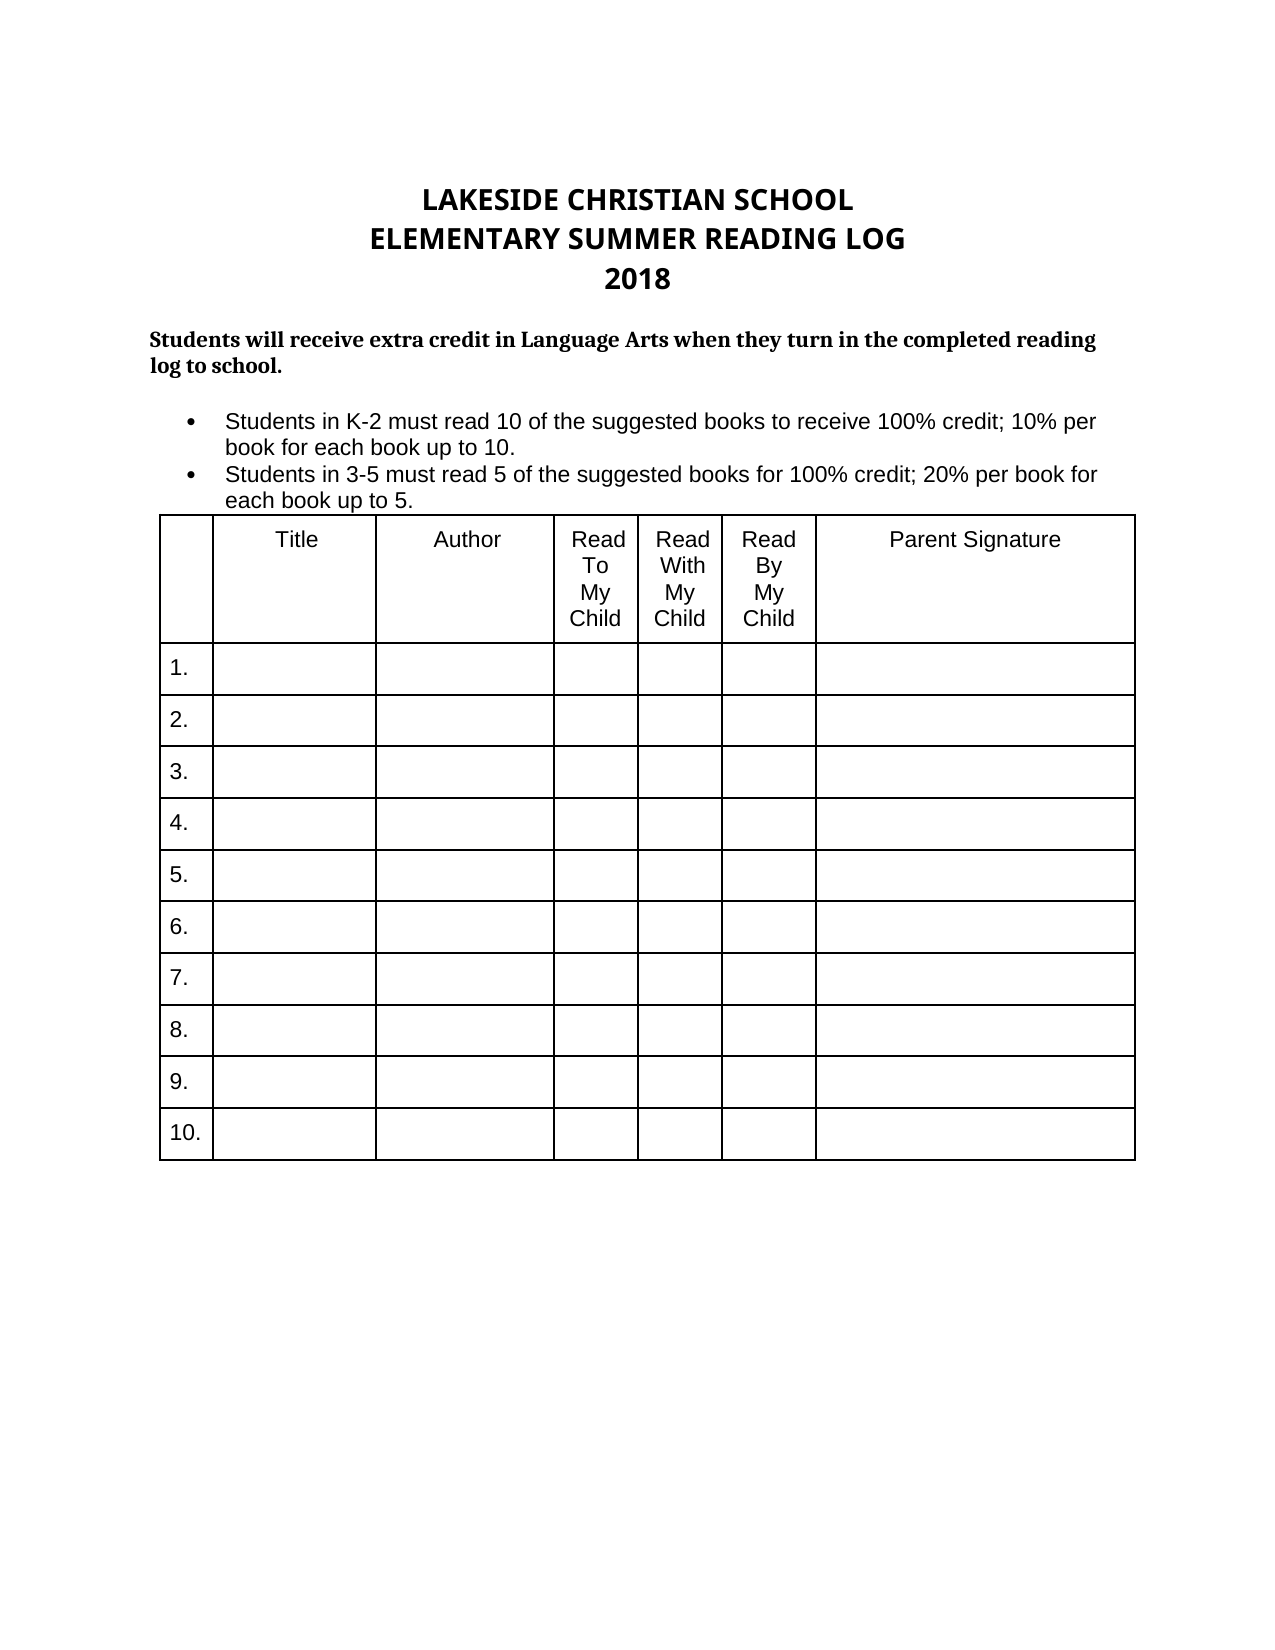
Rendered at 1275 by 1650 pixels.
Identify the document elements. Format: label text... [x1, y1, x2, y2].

table_cell [555, 1006, 637, 1055]
table_cell [555, 902, 637, 952]
table_cell [555, 799, 637, 848]
table_cell 7. [161, 954, 212, 1003]
table_cell [639, 1057, 721, 1107]
table_cell 5. [161, 851, 212, 900]
table_cell [214, 851, 375, 900]
table_cell [723, 1057, 815, 1107]
text LAKESIDE CHRISTIAN SCHOOL [150, 179, 1125, 218]
table_cell [639, 747, 721, 797]
table_header Author [377, 516, 553, 642]
table_cell [723, 851, 815, 900]
table_cell [555, 1057, 637, 1107]
table_header Parent Signature [817, 516, 1134, 642]
table_cell 8. [161, 1006, 212, 1055]
table_cell [555, 696, 637, 745]
table_cell [214, 1109, 375, 1158]
table_cell [214, 644, 375, 693]
table_cell [377, 954, 553, 1003]
table_cell [639, 799, 721, 848]
table_cell [639, 1006, 721, 1055]
table_cell 6. [161, 902, 212, 952]
table_cell [817, 799, 1134, 848]
table_cell [723, 799, 815, 848]
table_cell [555, 1109, 637, 1158]
list Students in K-2 must read 10 of the suggested books to receive 100% credit; 10% per book for each book up to 10. [187, 408, 1125, 461]
table_header Title [214, 516, 375, 642]
table_cell [214, 747, 375, 797]
table_cell [817, 1057, 1134, 1107]
table_cell [377, 1006, 553, 1055]
table_header Read By My Child [723, 516, 815, 642]
table_cell [723, 644, 815, 693]
table_cell [377, 851, 553, 900]
table_cell [817, 696, 1134, 745]
table_header Read With My Child [639, 516, 721, 642]
table_cell [214, 1006, 375, 1055]
table_cell [639, 902, 721, 952]
table_cell [723, 954, 815, 1003]
table_cell [214, 696, 375, 745]
table_cell 3. [161, 747, 212, 797]
table_cell [817, 1006, 1134, 1055]
table_cell [377, 1057, 553, 1107]
table_cell [723, 902, 815, 952]
table_cell [723, 1109, 815, 1158]
table_cell [817, 851, 1134, 900]
table_cell [723, 1006, 815, 1055]
table_cell [555, 851, 637, 900]
table_header Read To My Child [555, 516, 637, 642]
table_cell [639, 1109, 721, 1158]
table_cell [817, 644, 1134, 693]
table_cell [817, 1109, 1134, 1158]
table_cell [214, 799, 375, 848]
table_cell [555, 644, 637, 693]
text ELEMENTARY SUMMER READING LOG [150, 218, 1125, 258]
table_cell [377, 696, 553, 745]
text 2018 [150, 258, 1125, 298]
table_cell [639, 696, 721, 745]
table_cell [639, 954, 721, 1003]
table_cell [214, 1057, 375, 1107]
table_cell 1. [161, 644, 212, 693]
table_cell 9. [161, 1057, 212, 1107]
table_cell [723, 696, 815, 745]
table_cell [377, 644, 553, 693]
table_cell [377, 799, 553, 848]
table_cell 2. [161, 696, 212, 745]
table_cell [723, 747, 815, 797]
list Students in 3-5 must read 5 of the suggested books for 100% credit; 20% per book for each book up to 5. [187, 461, 1125, 513]
table_cell [377, 902, 553, 952]
table_cell [214, 902, 375, 952]
table_cell [817, 902, 1134, 952]
table_cell [817, 954, 1134, 1003]
table_cell 10. [161, 1109, 212, 1158]
table_cell [377, 747, 553, 797]
text Students will receive extra credit in Language Arts when they turn in the completed reading log to school. [150, 327, 1125, 379]
table_cell [377, 1109, 553, 1158]
table_cell [555, 747, 637, 797]
table_cell [639, 644, 721, 693]
table_cell 4. [161, 799, 212, 848]
table_cell [639, 851, 721, 900]
table_header [161, 516, 212, 642]
table_cell [555, 954, 637, 1003]
table_cell [817, 747, 1134, 797]
table_cell [214, 954, 375, 1003]
